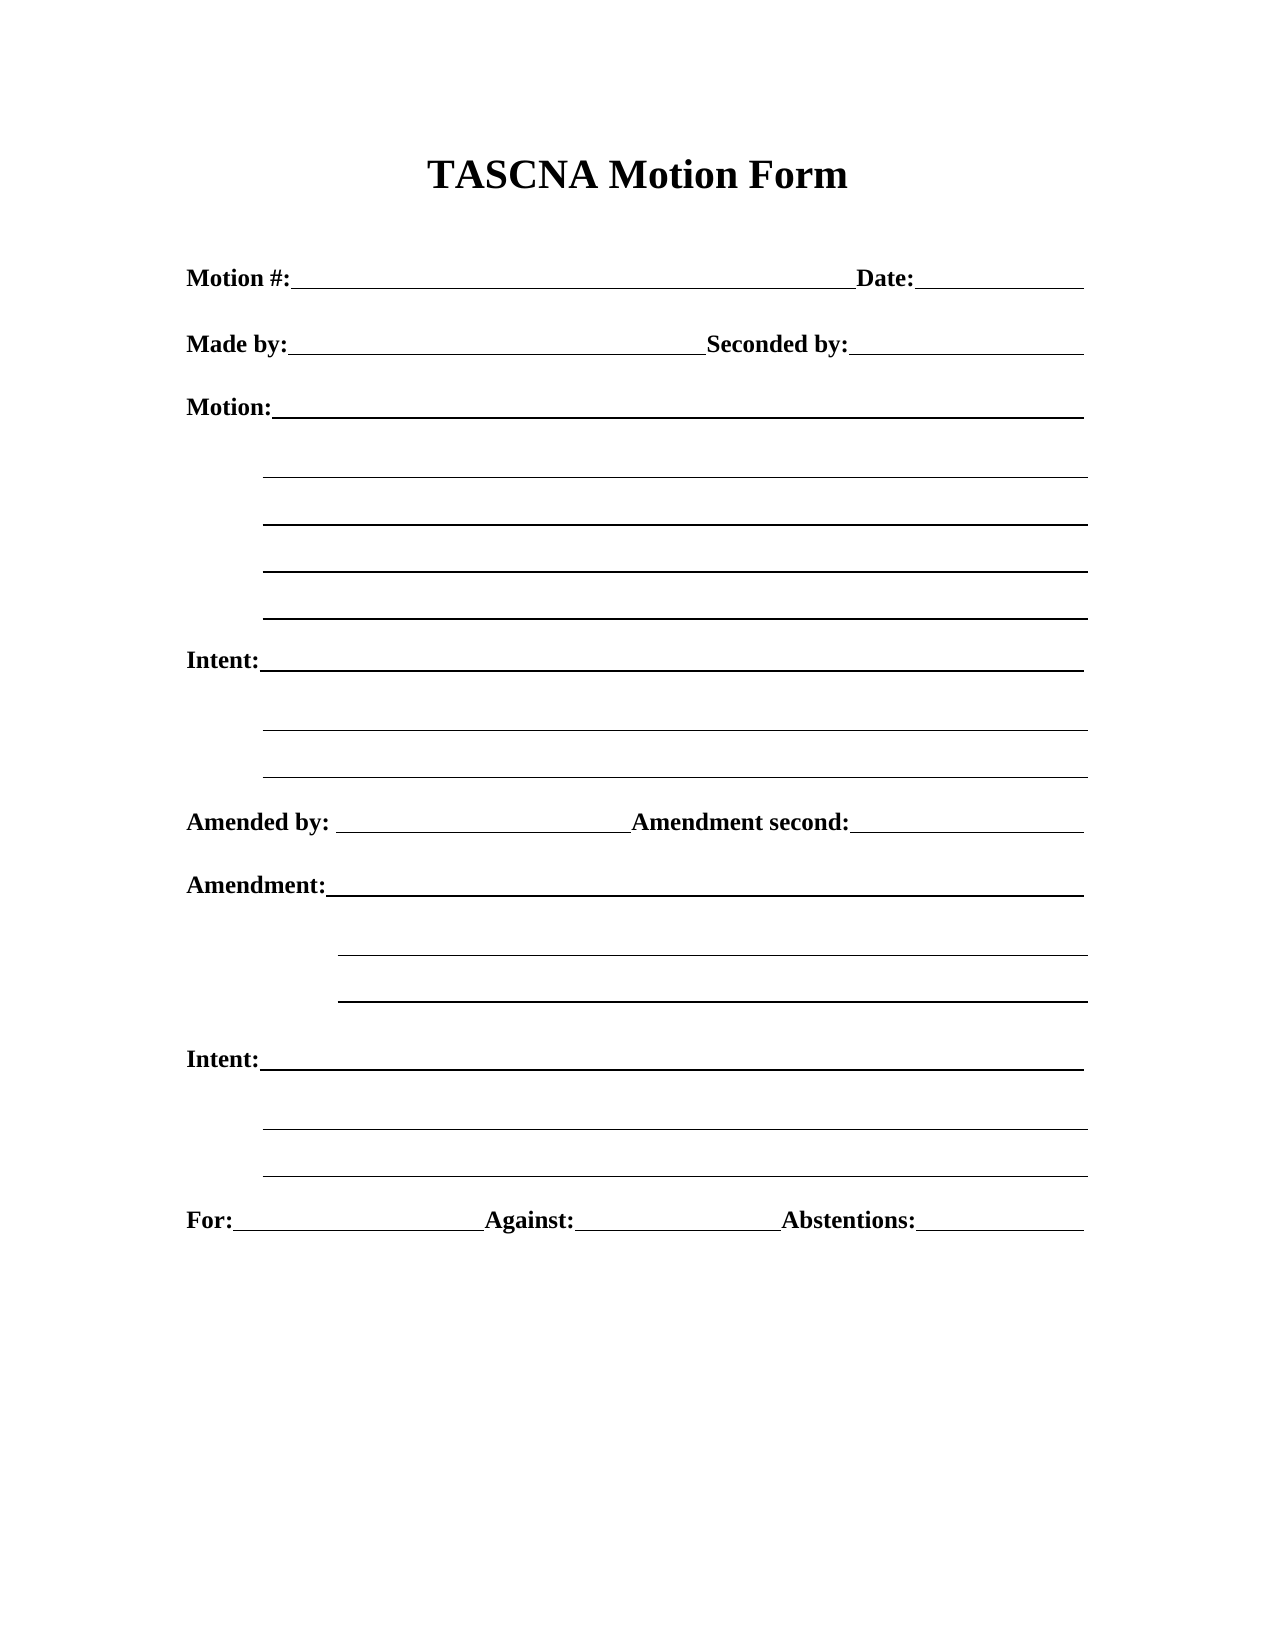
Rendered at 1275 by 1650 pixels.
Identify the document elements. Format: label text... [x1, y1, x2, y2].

text Motion: [186, 392, 1094, 421]
text Intent: [186, 645, 1094, 674]
text TASCNA Motion Form [187, 150, 1087, 198]
text Amendment: [186, 870, 1094, 899]
text For: Against: Abstentions: [186, 1205, 1094, 1234]
text Motion #: Date: [186, 263, 1094, 292]
text Intent: [186, 1044, 1094, 1073]
text Amended by: Amendment second: [186, 807, 1094, 835]
text Made by: Seconded by: [186, 329, 1094, 358]
